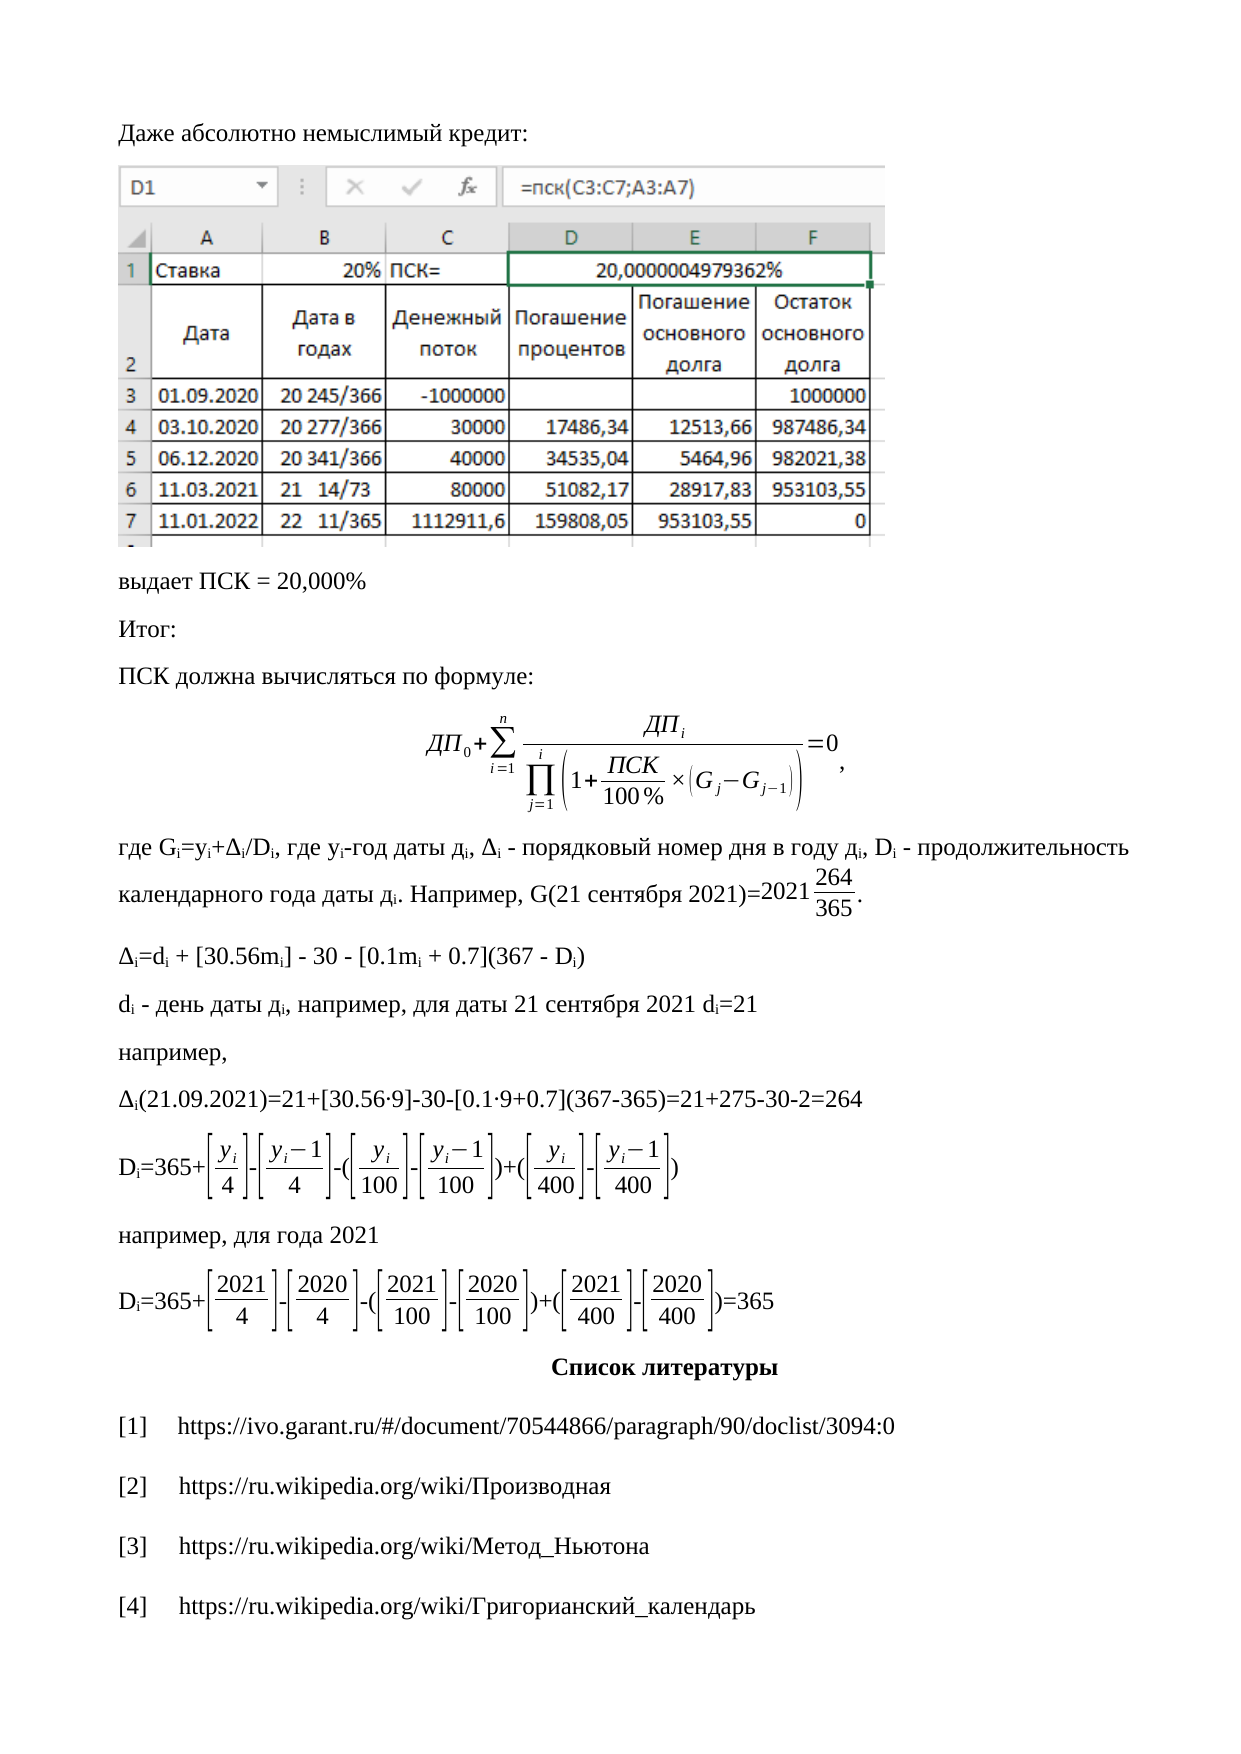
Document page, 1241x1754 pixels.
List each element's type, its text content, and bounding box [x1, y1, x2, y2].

text например, для года 2021 [118, 1220, 1152, 1249]
text , [118, 709, 1152, 813]
picture [118, 165, 885, 547]
text Список литературы [118, 1352, 1152, 1380]
text [1] https://ivo.garant.ru/#/document/70544866/paragraph/90/doclist/3094:0 [118, 1411, 1152, 1440]
text ПСК должна вычисляться по формуле: [118, 661, 1152, 690]
text Даже абсолютно немыслимый кредит: [118, 118, 1152, 147]
text Δi=di + [30.56mi] - 30 - [0.1mi + 0.7](367 - Di) [118, 941, 1152, 970]
text [4] https://ru.wikipedia.org/wiki/Григорианский_календарь [118, 1591, 1152, 1619]
text например, [118, 1037, 1152, 1066]
text Di=365+--(-)+(-)=365 [118, 1268, 1152, 1333]
text di - день даты дi, например, для даты 21 сентября 2021 di=21 [118, 989, 1152, 1018]
text Δi(21.09.2021)=21+[30.56∙9]-30-[0.1∙9+0.7](367-365)=21+275-30-2=264 [118, 1084, 1152, 1113]
text выдает ПСК = 20,000% [118, 566, 1152, 595]
text Итог: [118, 614, 1152, 642]
text [2] https://ru.wikipedia.org/wiki/Производная [118, 1471, 1152, 1500]
text [3] https://ru.wikipedia.org/wiki/Метод_Ньютона [118, 1531, 1152, 1560]
text где Gi=yi+Δi/Di, где yi-год даты дi, Δi - порядковый номер дня в году дi, Di - продолжительность календарного года даты дi. Например, G(21 сентября 2021)=. [118, 832, 1152, 922]
text Di=365+--(-)+(-) [118, 1132, 1152, 1201]
